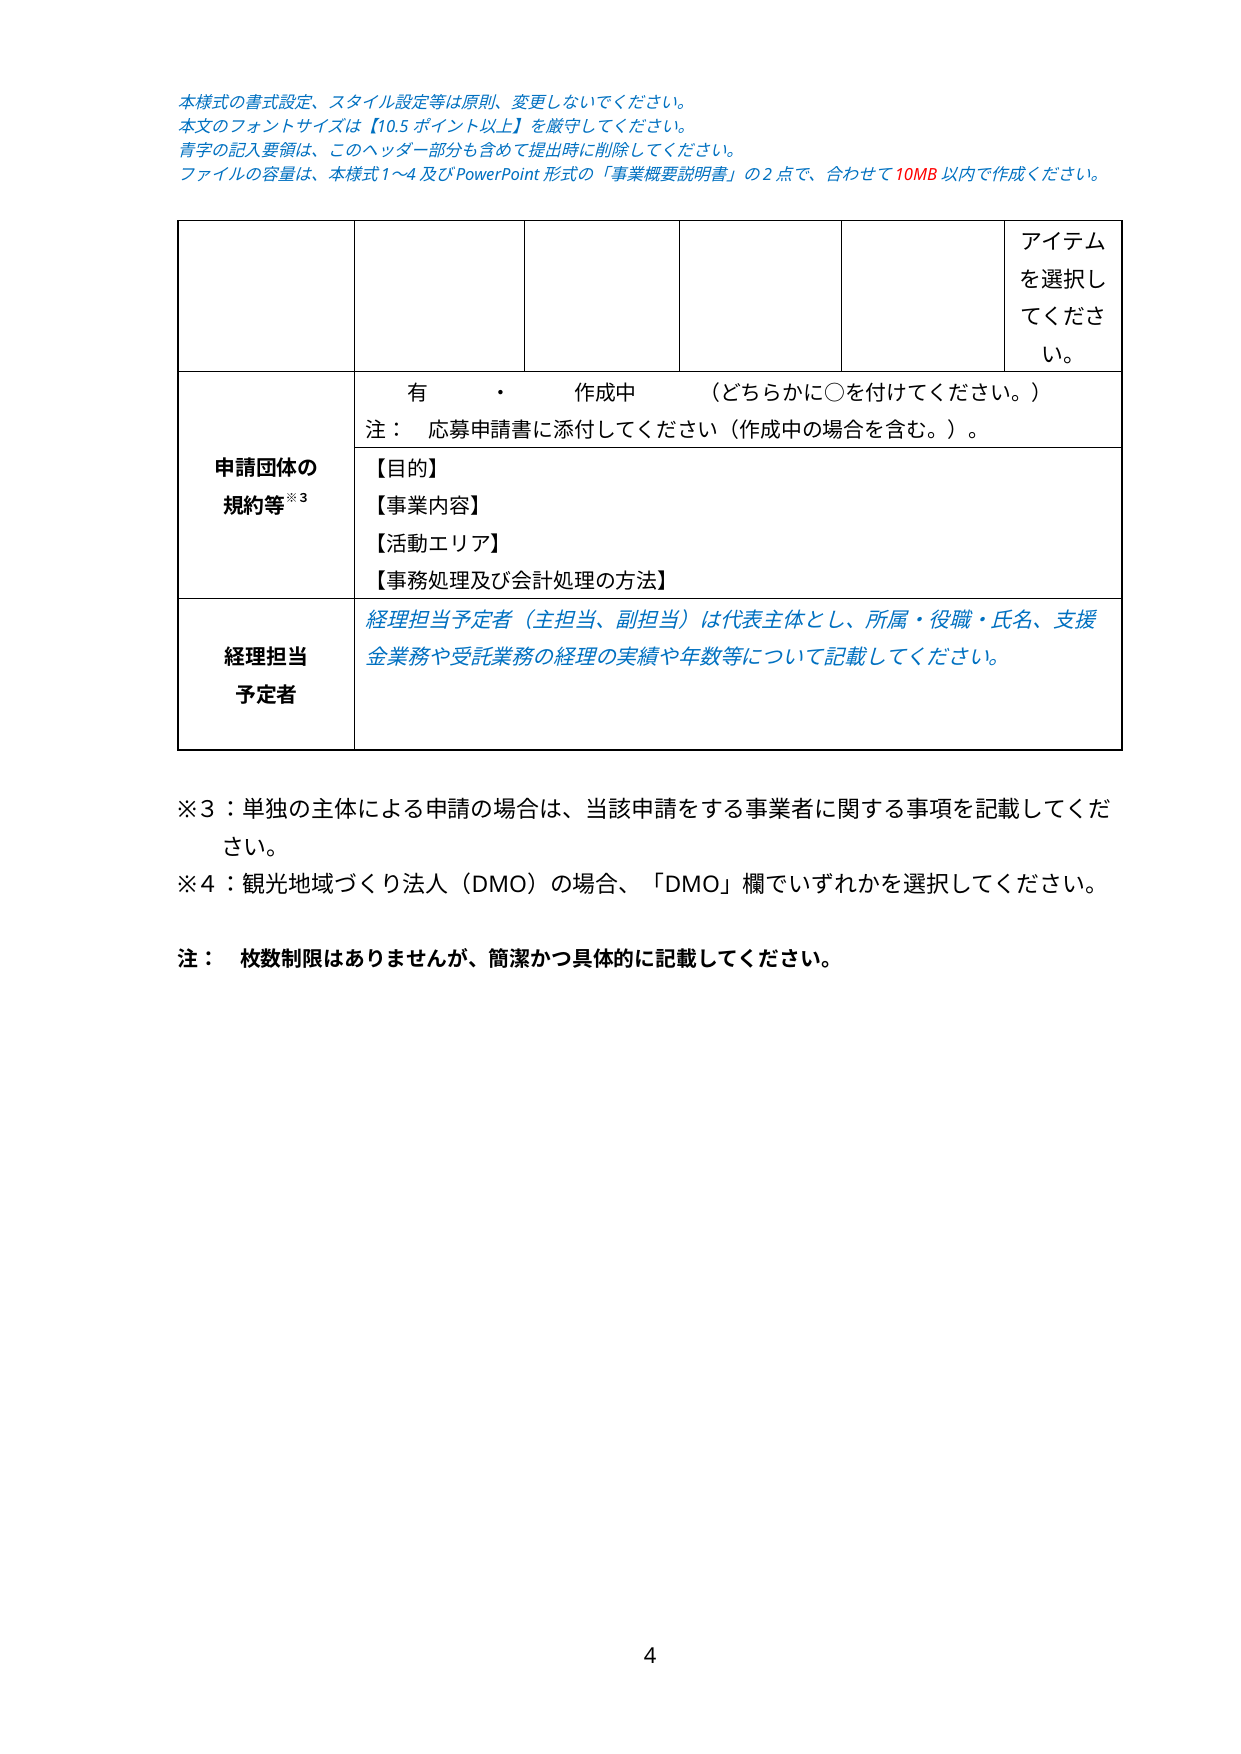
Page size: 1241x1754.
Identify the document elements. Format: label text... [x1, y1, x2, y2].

table_cell 【目的】 【事業内容】 【活動エリア】 【事務処理及び会計処理の方法】 [355, 448, 1121, 598]
text ※４：観光地域づくり法人（DMO）の場合、「DMO」欄でいずれかを選択してください。 [177, 864, 1122, 901]
text 注： 枚数制限はありませんが、簡潔かつ具体的に記載してください。 [177, 939, 1122, 976]
table_cell 申請団体の 規約等※３ [179, 372, 354, 598]
table_cell [525, 221, 679, 371]
table_cell [355, 221, 524, 371]
table_cell 有 ・ 作成中 （どちらかに○を付けてください。） 注： 応募申請書に添付してください（作成中の場合を含む。）。 [355, 372, 1121, 447]
table_cell [842, 221, 1004, 371]
table_cell [680, 221, 841, 371]
table_cell 経理担当 予定者 [179, 599, 354, 749]
text ※３：単独の主体による申請の場合は、当該申請をする事業者に関する事項を記載してください。 [177, 789, 1118, 864]
table_cell 経理担当予定者（主担当、副担当）は代表主体とし、所属・役職・氏名、支援金業務や受託業務の経理の実績や年数等について記載してください。 [355, 599, 1121, 749]
table_cell [1005, 221, 1121, 371]
